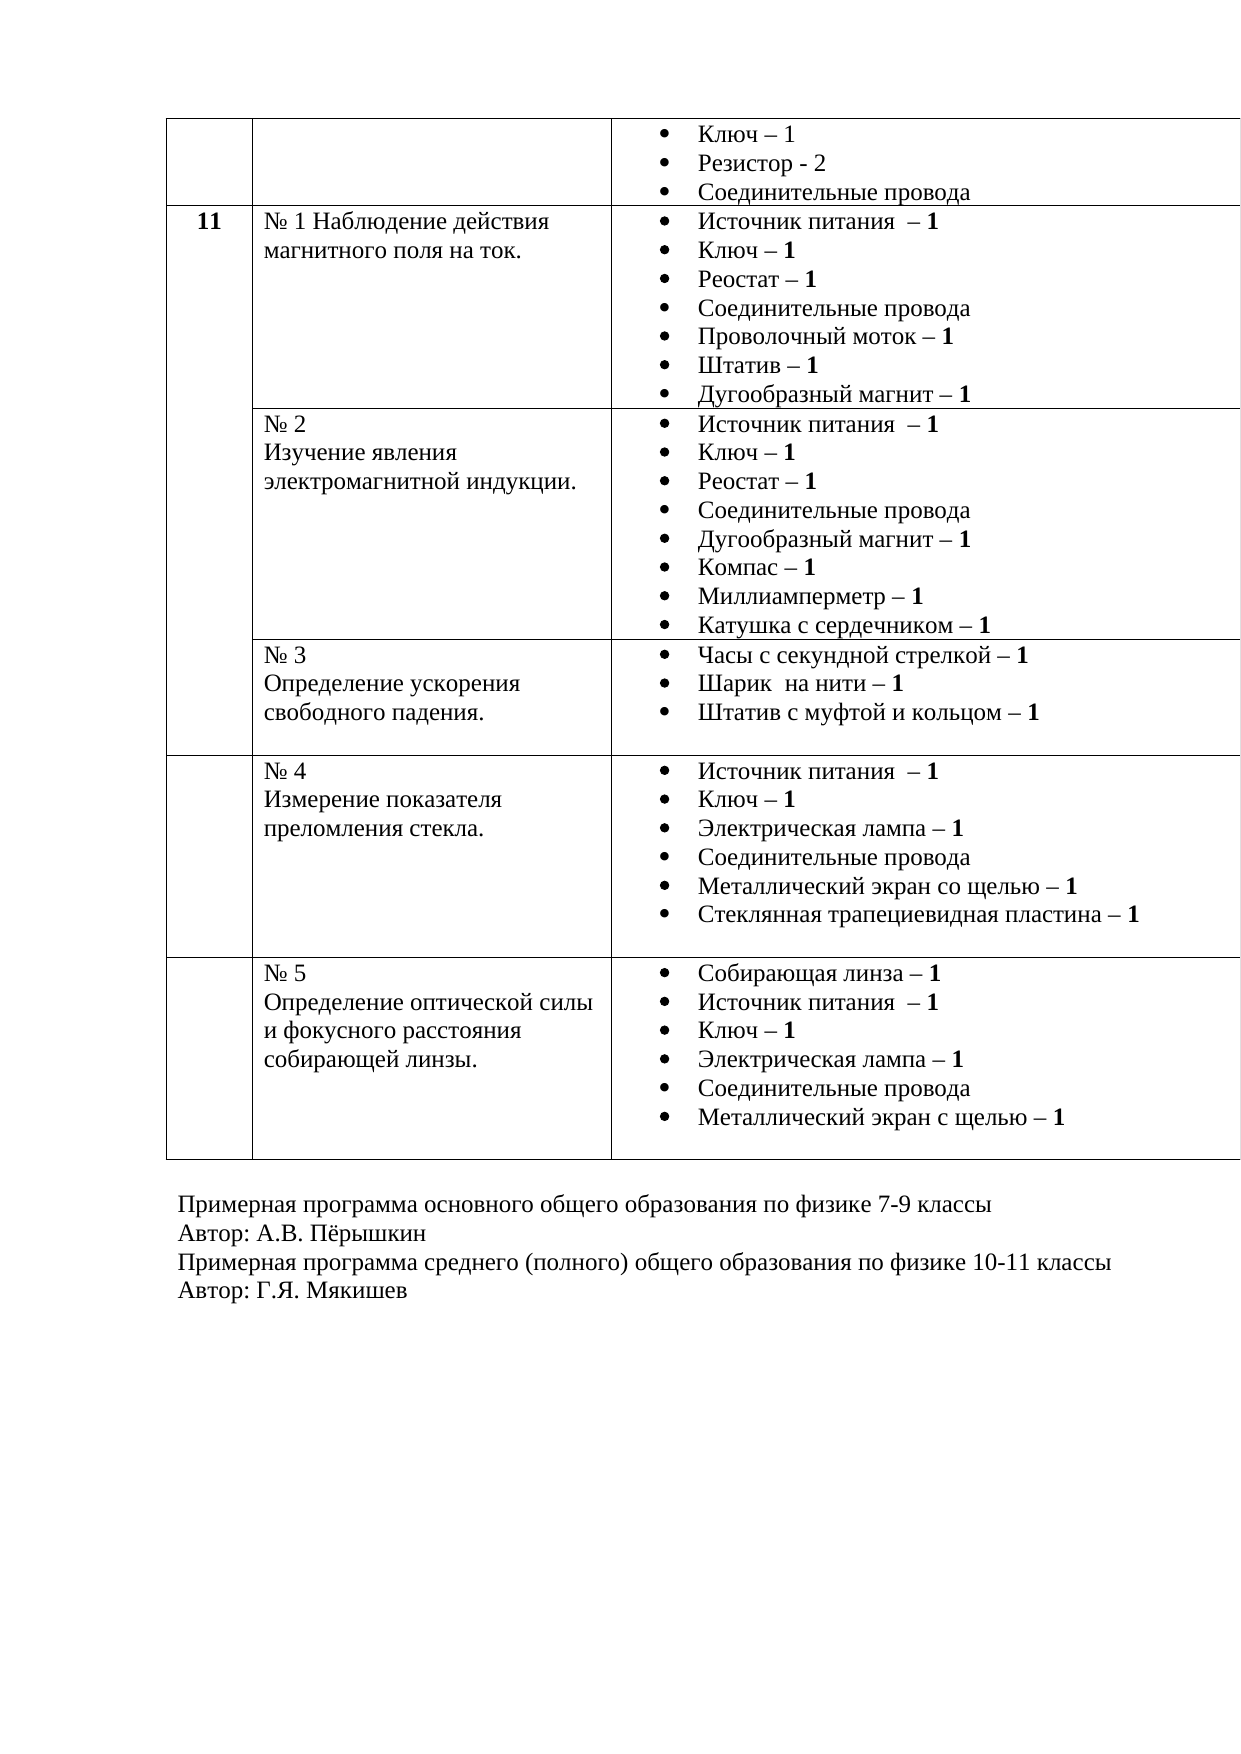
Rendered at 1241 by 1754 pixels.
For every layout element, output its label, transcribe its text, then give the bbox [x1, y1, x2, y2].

table_cell № 2 Изучение явления электромагнитной индукции. [253, 409, 611, 639]
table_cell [612, 119, 1240, 205]
table_cell [167, 119, 252, 205]
text Автор: Г.Я. Мякишев [177, 1275, 1226, 1304]
table_cell № 5 Определение оптической силы и фокусного расстояния собирающей линзы. [253, 958, 611, 1159]
table_cell Собирающая линза – 1 Источник питания – 1 Ключ – 1 Электрическая лампа – 1 Соединительные провода Металлический экран с щелью – 1 [612, 958, 1240, 1159]
text Примерная программа основного общего образования по физике 7-9 классы [177, 1189, 1226, 1218]
table_cell Источник питания – 1 Ключ – 1 Электрическая лампа – 1 Соединительные провода Металлический экран со щелью – 1 Стеклянная трапециевидная пластина – 1 [612, 756, 1240, 957]
table_cell 11 [167, 206, 252, 755]
table_cell № 4 Измерение показателя преломления стекла. [253, 756, 611, 957]
table_cell [167, 958, 252, 1159]
table_cell № 1 Наблюдение действия магнитного поля на ток. [253, 206, 611, 408]
table_cell Часы с секундной стрелкой – 1 Шарик на нити – 1 Штатив с муфтой и кольцом – 1 [612, 640, 1240, 755]
table_cell Источник питания – 1 Ключ – 1 Реостат – 1 Соединительные провода Проволочный моток – 1 Штатив – 1 Дугообразный магнит – 1 [612, 206, 1240, 408]
text Автор: А.В. Пёрышкин [177, 1218, 1226, 1247]
text Примерная программа среднего (полного) общего образования по физике 10-11 классы [177, 1247, 1226, 1275]
table_cell Источник питания – 1 Ключ – 1 Реостат – 1 Соединительные провода Дугообразный магнит – 1 Компас – 1 Миллиамперметр – 1 Катушка с сердечником – 1 [612, 409, 1240, 639]
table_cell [253, 119, 611, 205]
table_cell № 3 Определение ускорения свободного падения. [253, 640, 611, 755]
table_cell [167, 756, 252, 957]
